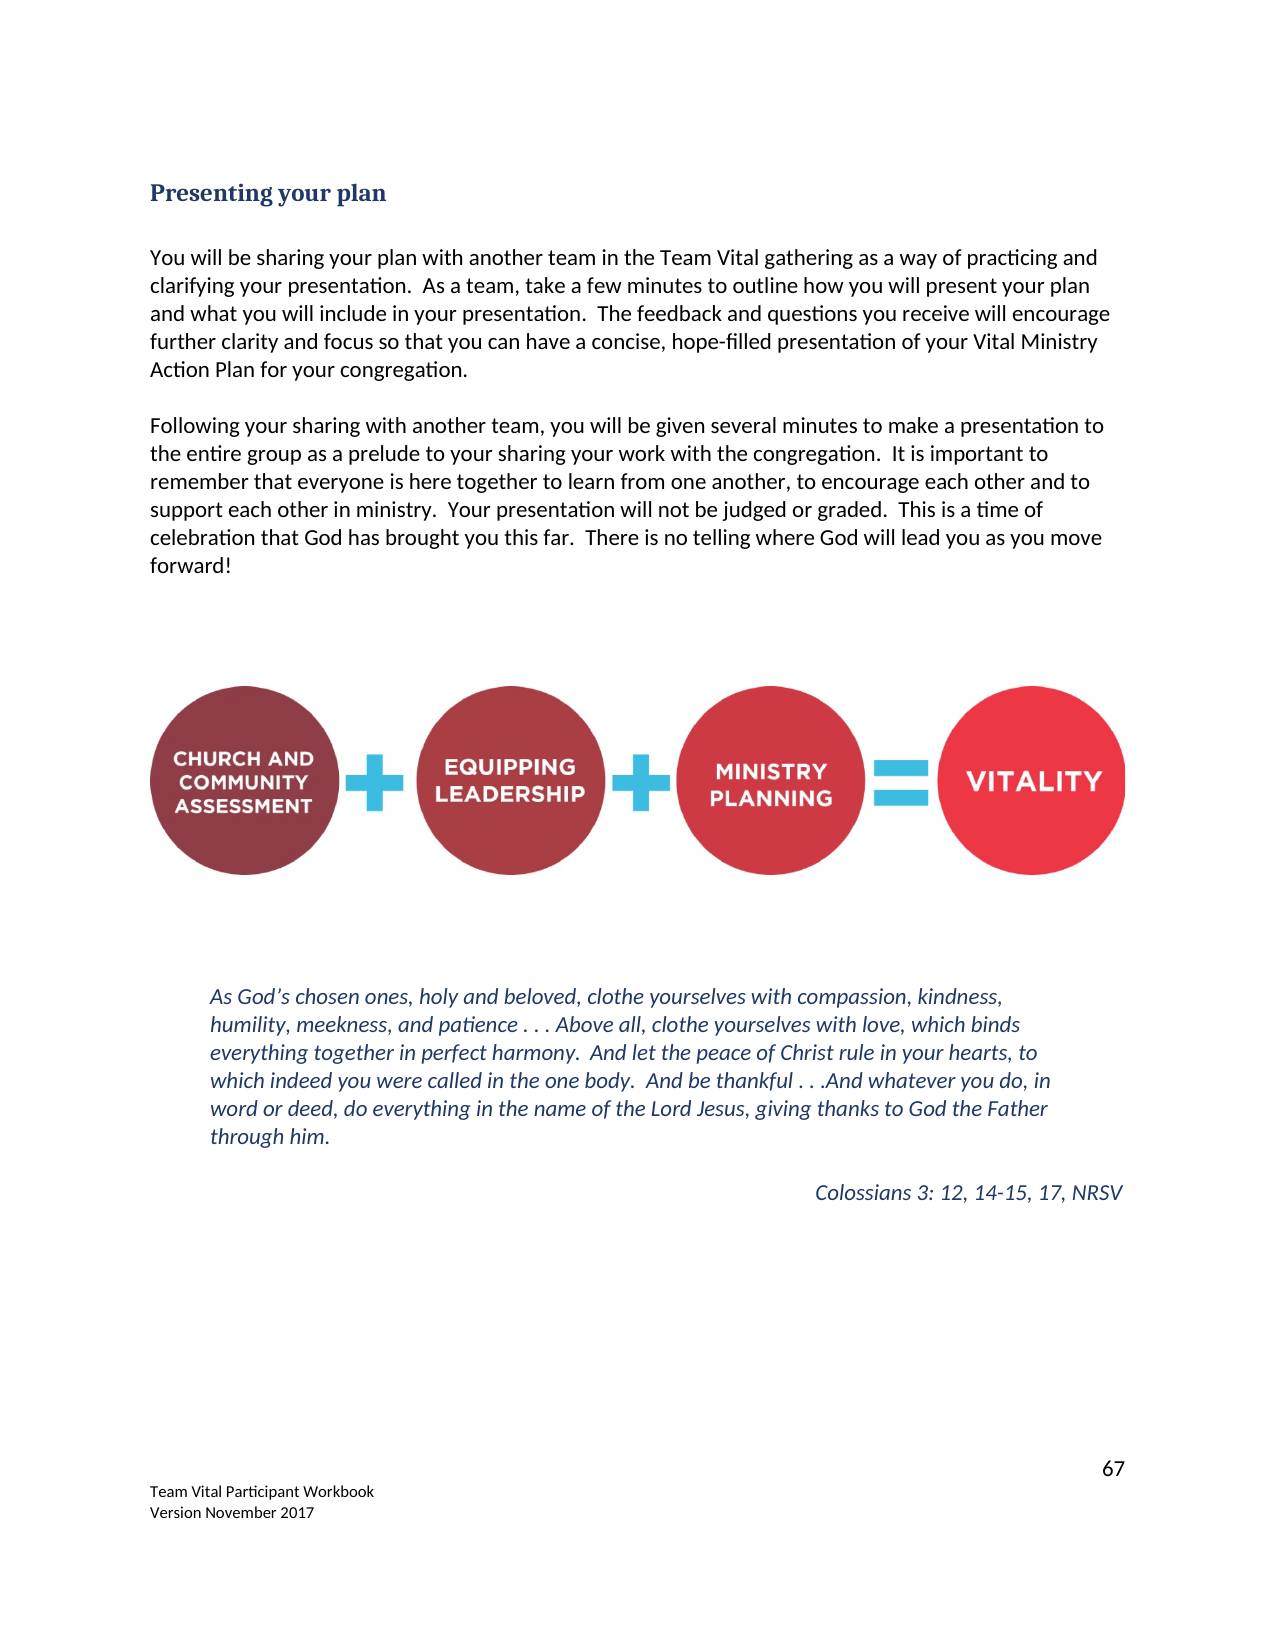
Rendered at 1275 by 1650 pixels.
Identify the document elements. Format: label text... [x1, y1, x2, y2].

list Following your sharing with another team, you will be given several minutes to make a presentation to the entire group as a prelude to your sharing your work with the congregation. It is important to remember that everyone is here together to learn from one another, to encourage each other and to support each other in ministry. Your presentation will not be judged or graded. This is a time of celebration that God has brought you this far. There is no telling where God will lead you as you move forward! [150, 411, 1125, 579]
list You will be sharing your plan with another team in the Team Vital gathering as a way of practicing and clarifying your presentation. As a team, take a few minutes to outline how you will present your plan and what you will include in your presentation. The feedback and questions you receive will encourage further clarity and focus so that you can have a concise, hope-filled presentation of your Vital Ministry Action Plan for your congregation. [150, 243, 1125, 383]
text As God’s chosen ones, holy and beloved, clothe yourselves with compassion, kindness, humility, meekness, and patience . . . Above all, clothe yourselves with love, which binds everything together in perfect harmony. And let the peace of Christ rule in your hearts, to which indeed you were called in the one body. And be thankful . . .And whatever you do, in word or deed, do everything in the name of the Lord Jesus, giving thanks to God the Father through him. [210, 982, 1065, 1150]
list Presenting your plan [150, 179, 1125, 207]
picture [150, 686, 1125, 875]
text Colossians 3: 12, 14-15, 17, NRSV [150, 1178, 1125, 1206]
